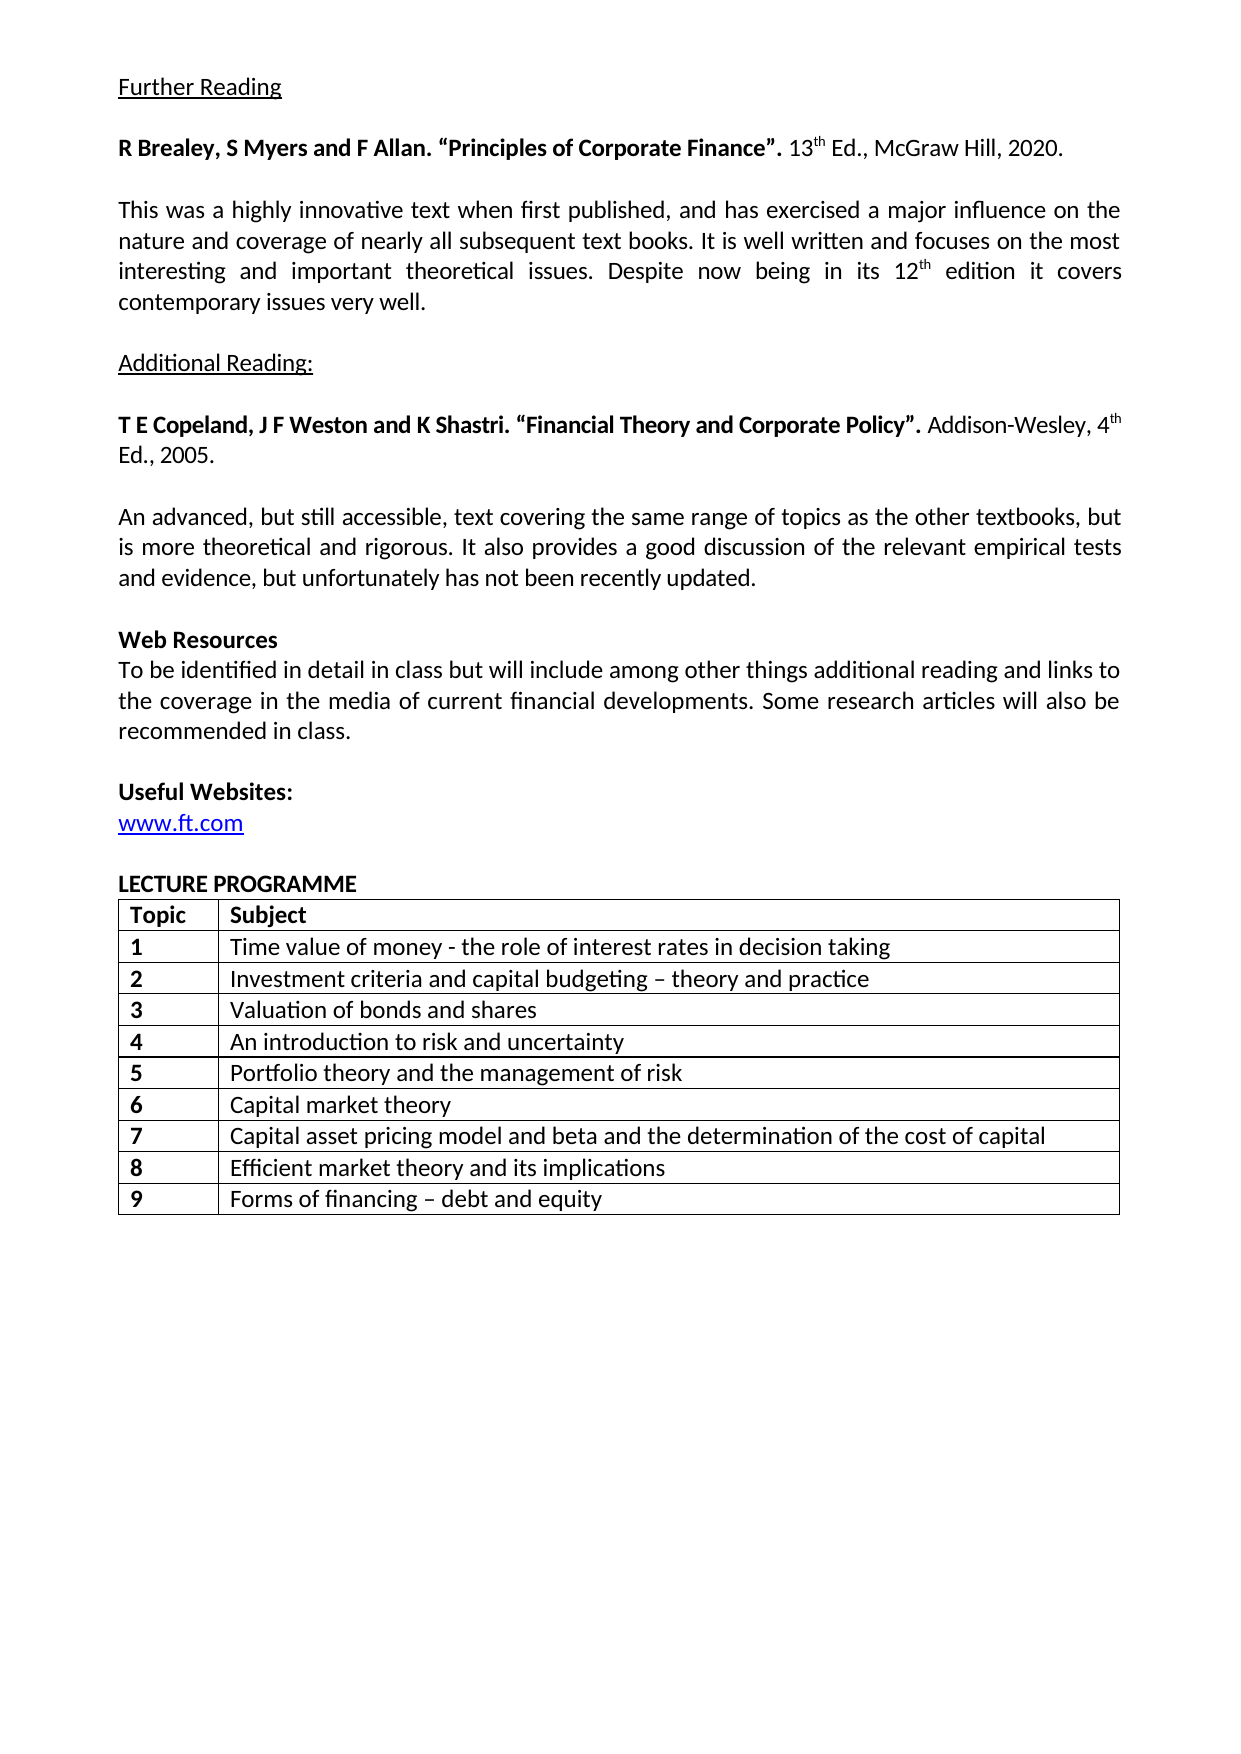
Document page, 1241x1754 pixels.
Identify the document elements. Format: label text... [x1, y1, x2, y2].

text Web Resources [118, 624, 1122, 654]
table_cell 1 [119, 931, 218, 962]
text An advanced, but still accessible, text covering the same range of topics as the other textbooks, but is more theoretical and rigorous. It also provides a good discussion of the relevant empirical tests and evidence, but unfortunately has not been recently updated. [118, 501, 1122, 593]
table_cell 8 [119, 1152, 218, 1183]
table_cell 3 [119, 994, 218, 1025]
table_cell 2 [119, 963, 218, 993]
subtitle LECTURE PROGRAMME [118, 868, 1122, 898]
table_cell Capital asset pricing model and beta and the determination of the cost of capital [219, 1121, 1119, 1151]
text R Brealey, S Myers and F Allan. “Principles of Corporate Finance”. 13th Ed., McGraw Hill, 2020. [118, 133, 1122, 163]
text www.ft.com [118, 807, 1122, 837]
table_cell 9 [119, 1184, 218, 1214]
table_cell Valuation of bonds and shares [219, 994, 1119, 1025]
table_cell Investment criteria and capital budgeting – theory and practice [219, 963, 1119, 993]
subtitle T E Copeland, J F Weston and K Shastri. “Financial Theory and Corporate Policy”. Addison-Wesley, 4th Ed., 2005. [118, 409, 1122, 470]
table_cell 7 [119, 1121, 218, 1151]
table_cell Forms of financing – debt and equity [219, 1184, 1119, 1214]
table_header Subject [219, 900, 1119, 930]
text Useful Websites: [118, 776, 1122, 807]
text This was a highly innovative text when first published, and has exercised a major influence on the nature and coverage of nearly all subsequent text books. It is well written and focuses on the most interesting and important theoretical issues. Despite now being in its 12th edition it covers contemporary issues very well. [118, 194, 1122, 316]
table_cell An introduction to risk and uncertainty [219, 1026, 1119, 1056]
table_cell Capital market theory [219, 1089, 1119, 1119]
subtitle Additional Reading: [118, 347, 1122, 377]
table_cell Portfolio theory and the management of risk [219, 1058, 1119, 1088]
text Further Reading [118, 71, 1119, 101]
table_cell 4 [119, 1026, 218, 1056]
table_cell 5 [119, 1058, 218, 1088]
table_cell Efficient market theory and its implications [219, 1152, 1119, 1183]
text To be identified in detail in class but will include among other things additional reading and links to the coverage in the media of current financial developments. Some research articles will also be recommended in class. [118, 654, 1122, 746]
table_cell Time value of money - the role of interest rates in decision taking [219, 931, 1119, 962]
table_header Topic [119, 900, 218, 930]
table_cell 6 [119, 1089, 218, 1119]
